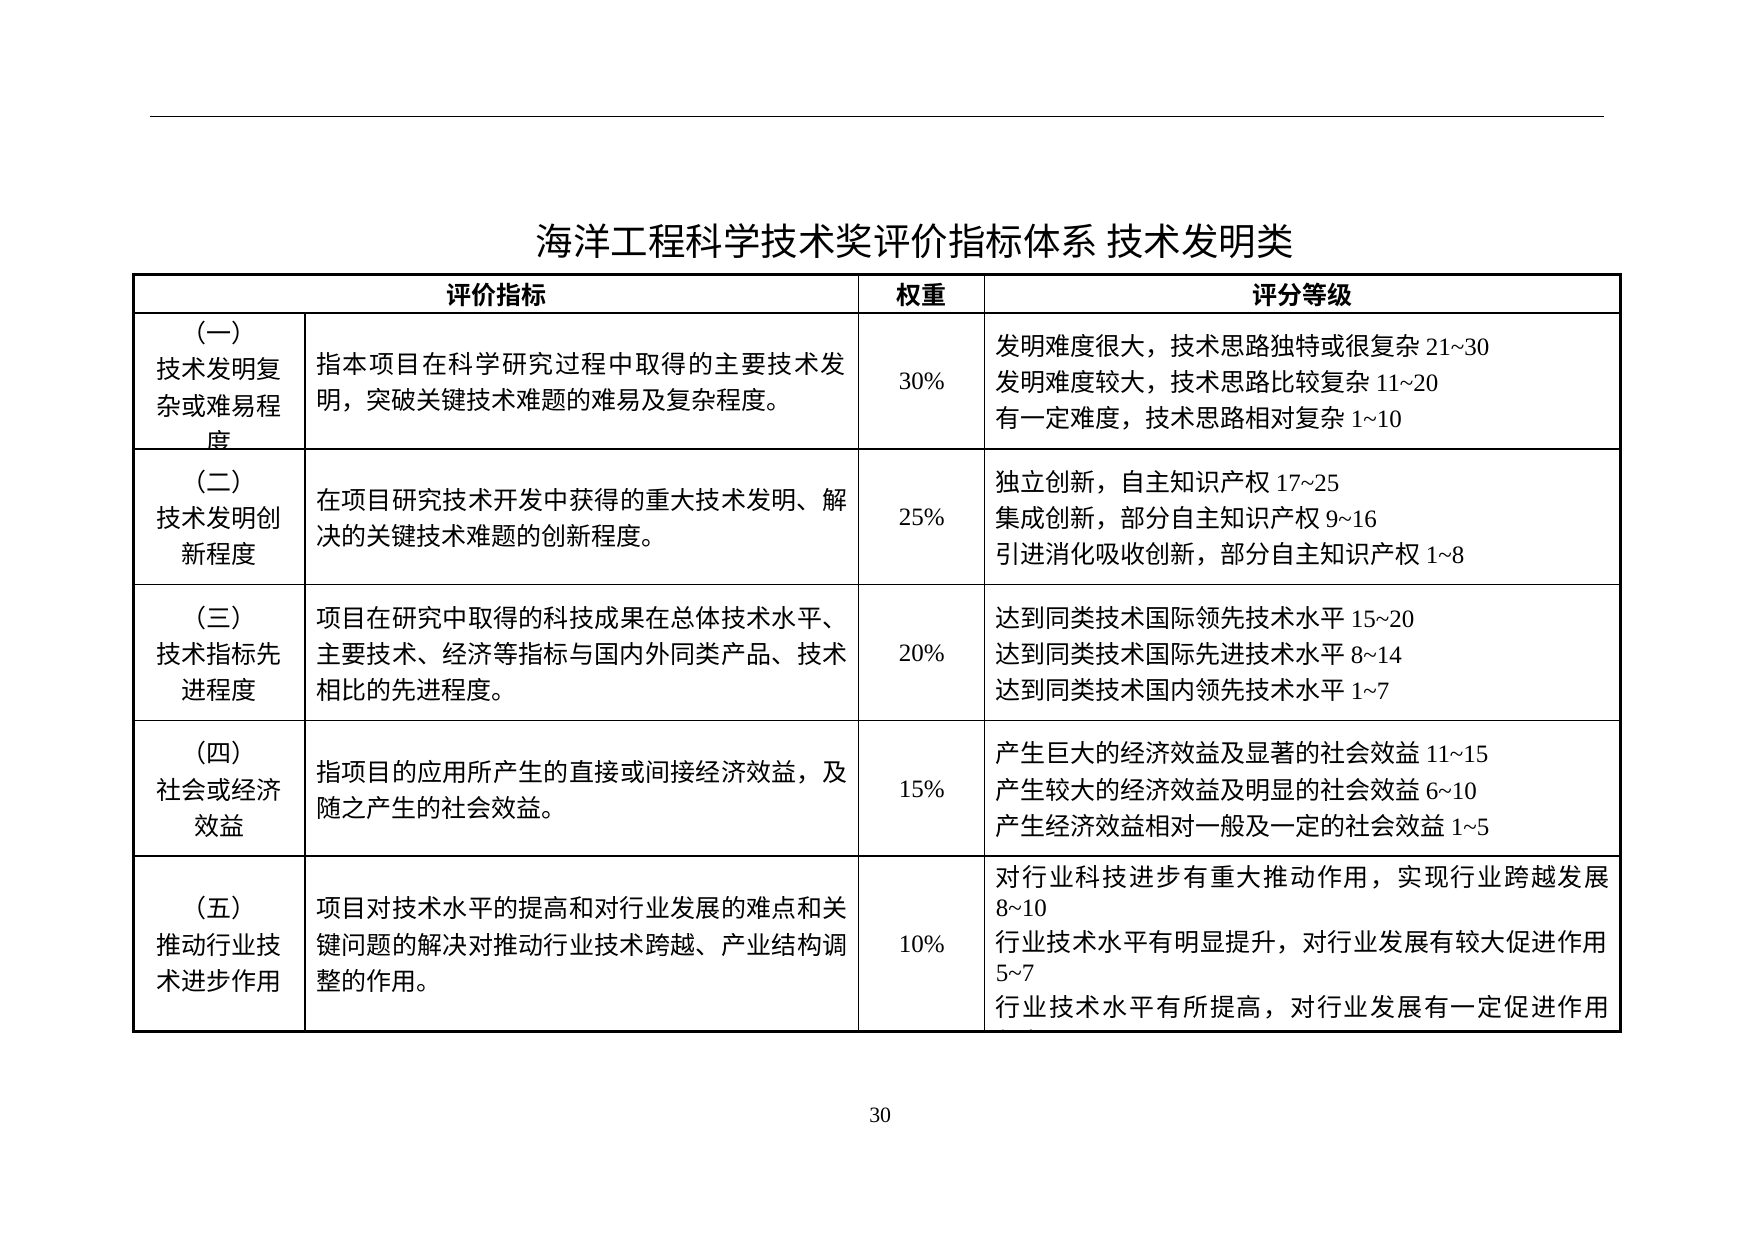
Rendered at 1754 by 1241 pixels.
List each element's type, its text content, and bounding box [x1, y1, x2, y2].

table_header 评分等级 [985, 276, 1619, 312]
table_cell 指项目的应用所产生的直接或间接经济效益，及随之产生的社会效益。 [306, 721, 858, 855]
table_cell （二） 技术发明创新程度 [135, 450, 304, 584]
table_header 权重 [859, 276, 984, 312]
table_cell 发明难度很大，技术思路独特或很复杂21~30 发明难度较大，技术思路比较复杂11~20 有一定难度，技术思路相对复杂1~10 [985, 314, 1619, 448]
table_cell 指本项目在科学研究过程中取得的主要技术发明，突破关键技术难题的难易及复杂程度。 [306, 314, 858, 448]
table_cell 项目在研究中取得的科技成果在总体技术水平、主要技术、经济等指标与国内外同类产品、技术相比的先进程度。 [306, 585, 858, 719]
table_cell 产生巨大的经济效益及显著的社会效益11~15 产生较大的经济效益及明显的社会效益6~10 产生经济效益相对一般及一定的社会效益1~5 [985, 721, 1619, 855]
table_cell 在项目研究技术开发中获得的重大技术发明、解决的关键技术难题的创新程度。 [306, 450, 858, 584]
title 海洋工程科学技术奖评价指标体系 技术发明类 [150, 212, 1604, 266]
table_cell 对行业科技进步有重大推动作用，实现行业跨越发展8~10 行业技术水平有明显提升，对行业发展有较大促进作用5~7 行业技术水平有所提高，对行业发展有一定促进作用1~4 [985, 857, 1619, 1030]
table_header 评价指标 [135, 276, 858, 312]
table_cell 25% [859, 450, 984, 584]
table_cell 达到同类技术国际领先技术水平15~20 达到同类技术国际先进技术水平8~14 达到同类技术国内领先技术水平1~7 [985, 585, 1619, 719]
table_cell 项目对技术水平的提高和对行业发展的难点和关键问题的解决对推动行业技术跨越、产业结构调整的作用。 [306, 857, 858, 1030]
table_cell （五） 推动行业技术进步作用 [135, 857, 304, 1030]
table_cell 20% [859, 585, 984, 719]
table_cell （一） 技术发明复杂或难易程度 [135, 314, 304, 448]
table_cell （四） 社会或经济效益 [135, 721, 304, 855]
table_cell 独立创新，自主知识产权17~25 集成创新，部分自主知识产权9~16 引进消化吸收创新，部分自主知识产权1~8 [985, 450, 1619, 584]
table_cell （三） 技术指标先进程度 [135, 585, 304, 719]
table_cell 30% [859, 314, 984, 448]
table_cell 10% [859, 857, 984, 1030]
table_cell 15% [859, 721, 984, 855]
